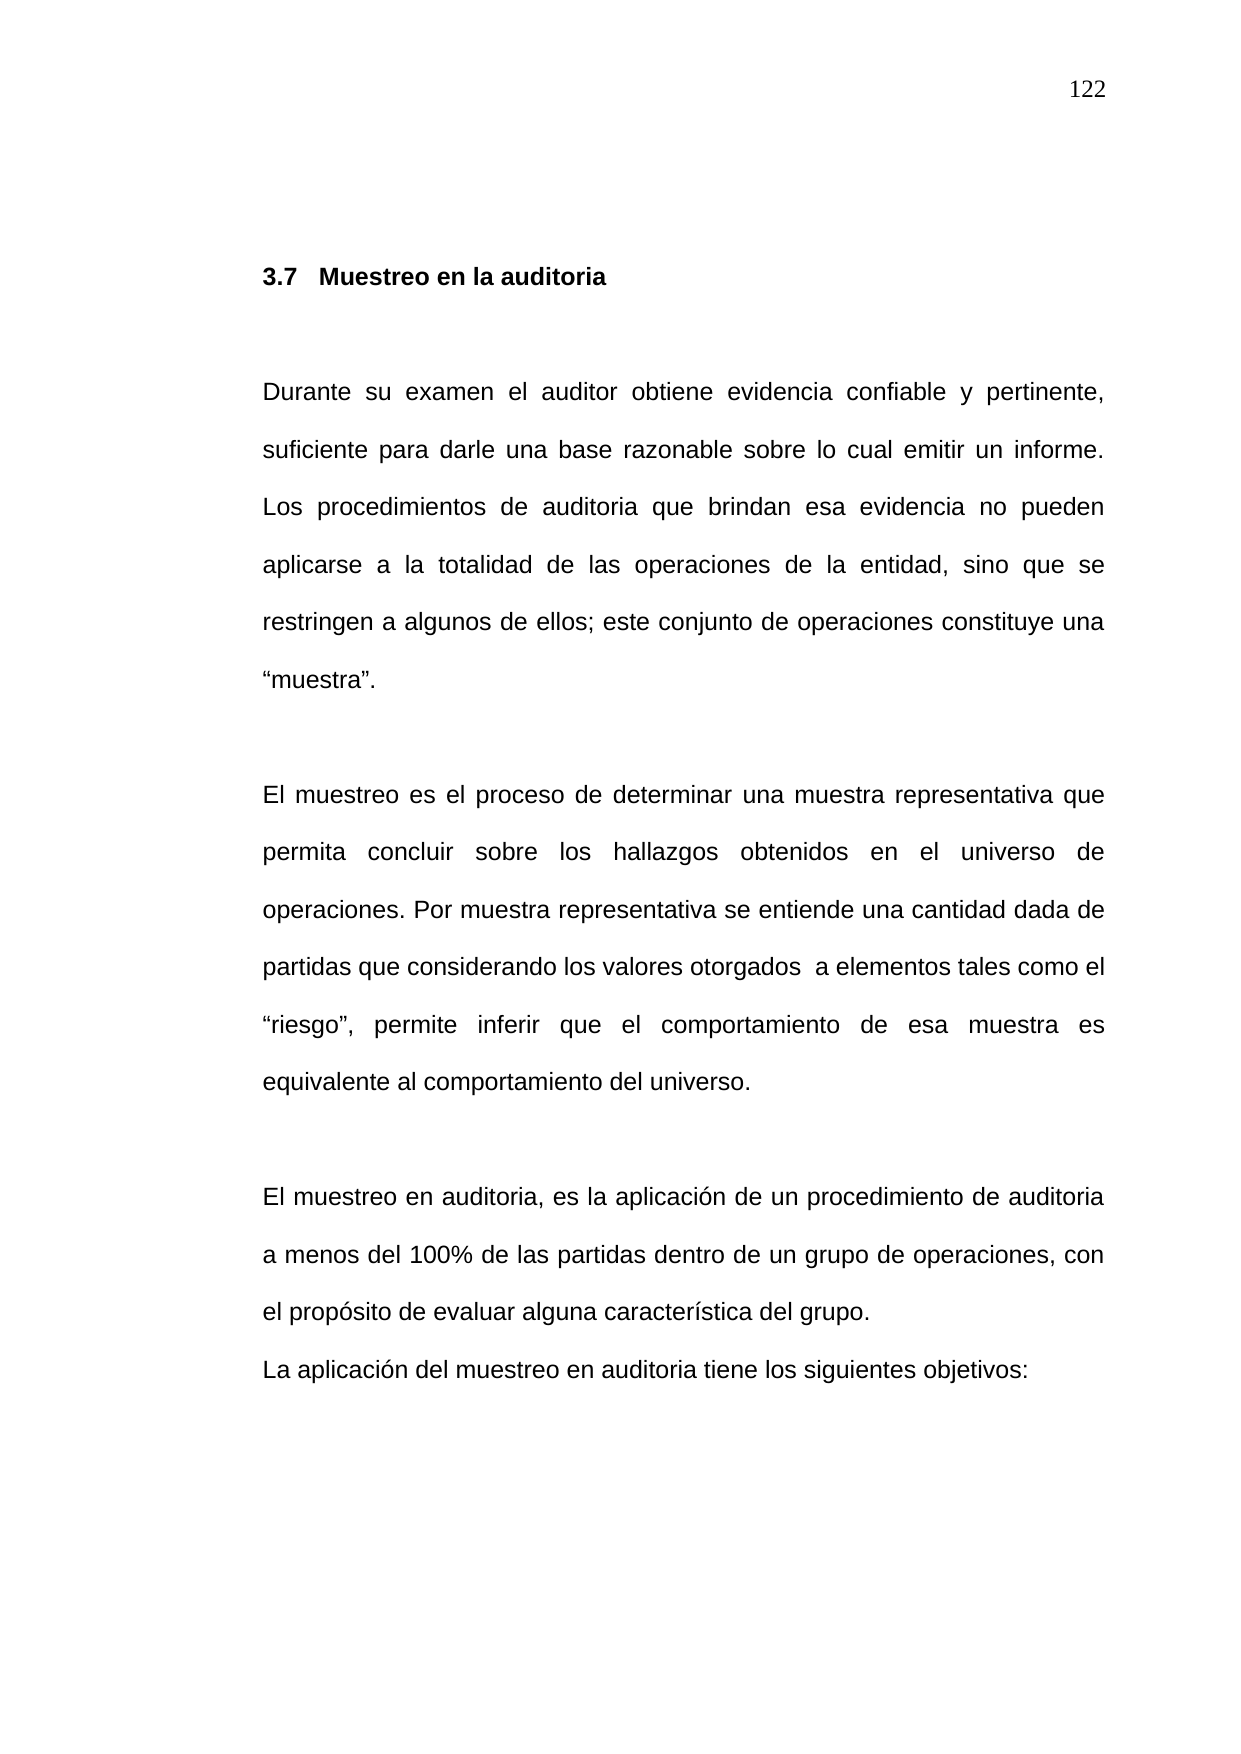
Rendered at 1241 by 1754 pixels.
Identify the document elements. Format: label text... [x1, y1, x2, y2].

text La aplicación del muestreo en auditoria tiene los siguientes objetivos: [262, 1354, 1106, 1383]
text El muestreo en auditoria, es la aplicación de un procedimiento de auditoria a menos del 100% de las partidas dentro de un grupo de operaciones, con el propósito de evaluar alguna característica del grupo. [262, 1182, 1106, 1326]
text El muestreo es el proceso de determinar una muestra representativa que permita concluir sobre los hallazgos obtenidos en el universo de operaciones. Por muestra representativa se entiende una cantidad dada de partidas que considerando los valores otorgados a elementos tales como el “riesgo”, permite inferir que el comportamiento de esa muestra es equivalente al comportamiento del universo. [262, 779, 1106, 1096]
text Durante su examen el auditor obtiene evidencia confiable y pertinente, suficiente para darle una base razonable sobre lo cual emitir un informe. Los procedimientos de auditoria que brindan esa evidencia no pueden aplicarse a la totalidad de las operaciones de la entidad, sino que se restringen a algunos de ellos; este conjunto de operaciones constituye una “muestra”. [262, 377, 1106, 693]
list Muestreo en la auditoria [262, 262, 1106, 291]
